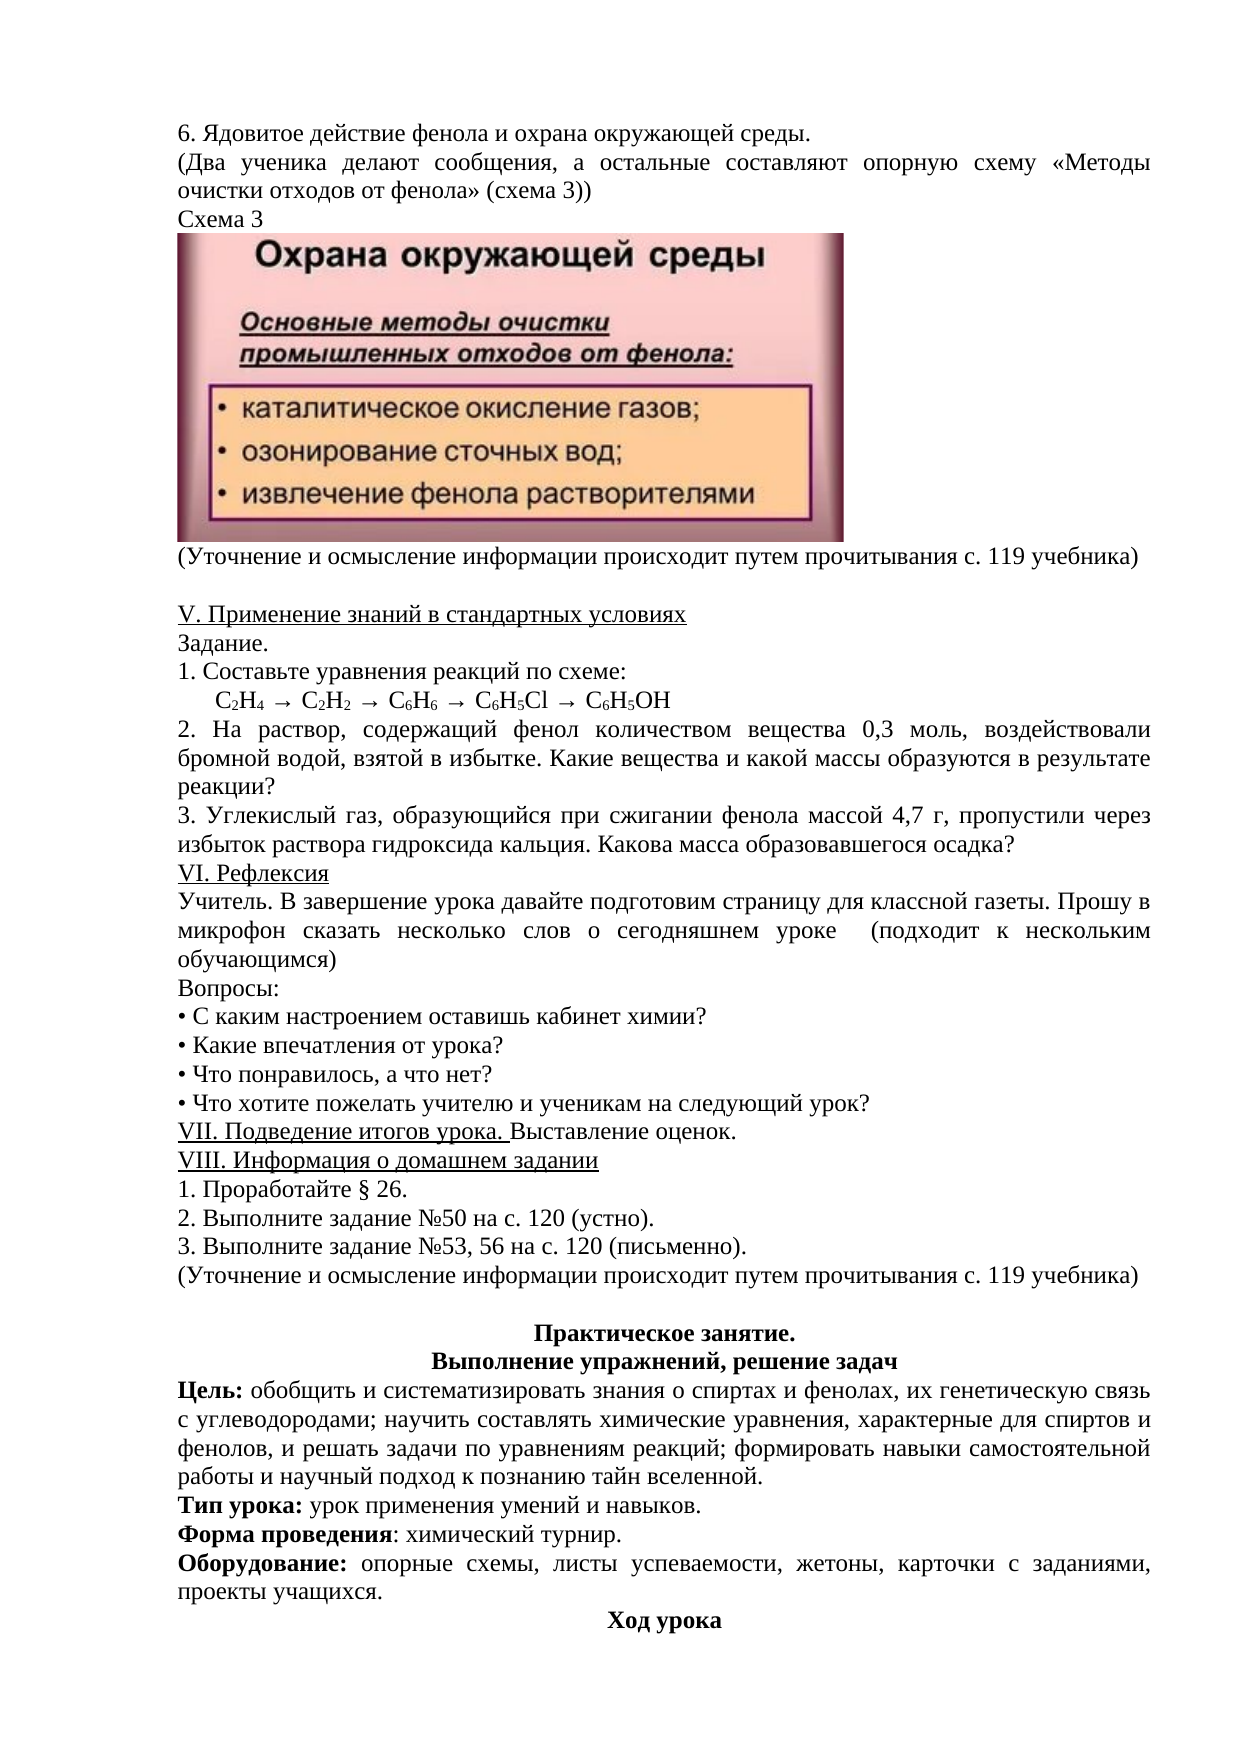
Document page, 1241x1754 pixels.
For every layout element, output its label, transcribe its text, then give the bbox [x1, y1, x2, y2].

text 2. Выполните задание №50 на с. 120 (устно). [177, 1203, 1152, 1231]
text Схема 3 [177, 204, 1152, 233]
text Форма проведения: химический турнир. [177, 1519, 1152, 1548]
text 3. Выполните задание №53, 56 на с. 120 (письменно). [177, 1231, 1152, 1260]
text Задание. [177, 628, 1152, 656]
text С2Н4 → С2Н2 → С6Н6 → С6Н5Сl → С6Н5ОН [215, 685, 1152, 714]
text Вопросы: [177, 973, 1152, 1001]
text Тип урока: урок применения умений и навыков. [177, 1490, 1152, 1519]
text Оборудование: опорные схемы, листы успеваемости, жетоны, карточки с заданиями, проекты учащихся. [177, 1548, 1152, 1605]
text Выполнение упражнений, решение задач [177, 1346, 1152, 1375]
text Практическое занятие. [177, 1318, 1152, 1346]
text Учитель. В завершение урока давайте подготовим страницу для классной газеты. Прошу в микрофон сказать несколько слов о сегодняшнем уроке (подходит к нескольким обучающимся) [177, 886, 1152, 973]
text VIII. Информация о домашнем задании [177, 1145, 1152, 1174]
text 3. Углекислый газ, образующийся при сжигании фенола массой 4,7 г, пропустили через избыток раствора гидроксида кальция. Какова масса образовавшегося осадка? [177, 800, 1152, 858]
text 6. Ядовитое действие фенола и охрана окружающей среды. [177, 118, 1152, 147]
text VI. Рефлексия [177, 858, 1152, 886]
text V. Применение знаний в стандартных условиях [177, 599, 1152, 628]
text (Уточнение и осмысление информации происходит путем прочитывания с. 119 учебника) [177, 541, 1152, 570]
text Цель: обобщить и систематизировать знания о спиртах и фенолах, их генетическую связь с углеводородами; научить составлять химические уравнения, характерные для спиртов и фенолов, и решать задачи по уравнениям реакций; формировать навыки самостоятельной работы и научный подход к познанию тайн вселенной. [177, 1375, 1152, 1490]
text 2. На раствор, содержащий фенол количеством вещества 0,3 моль, воздействовали бромной водой, взятой в избытке. Какие вещества и какой массы образуются в результате реакции? [177, 714, 1152, 800]
text VII. Подведение итогов урока. Выставление оценок. [177, 1116, 1152, 1145]
text 1. Составьте уравнения реакций по схеме: [177, 656, 1152, 685]
text 1. Проработайте § 26. [177, 1174, 1152, 1203]
text • Какие впечатления от урока? [177, 1030, 1152, 1059]
text • Что хотите пожелать учителю и ученикам на следующий урок? [177, 1088, 1152, 1116]
text • С каким настроением оставишь кабинет химии? [177, 1001, 1152, 1030]
text • Что понравилось, а что нет? [177, 1059, 1152, 1088]
picture [177, 233, 844, 542]
text (Уточнение и осмысление информации происходит путем прочитывания с. 119 учебника) [177, 1260, 1152, 1289]
text Ход урока [177, 1605, 1152, 1634]
text (Два ученика делают сообщения, а остальные составляют опорную схему «Методы очистки отходов от фенола» (схема 3)) [177, 147, 1152, 204]
